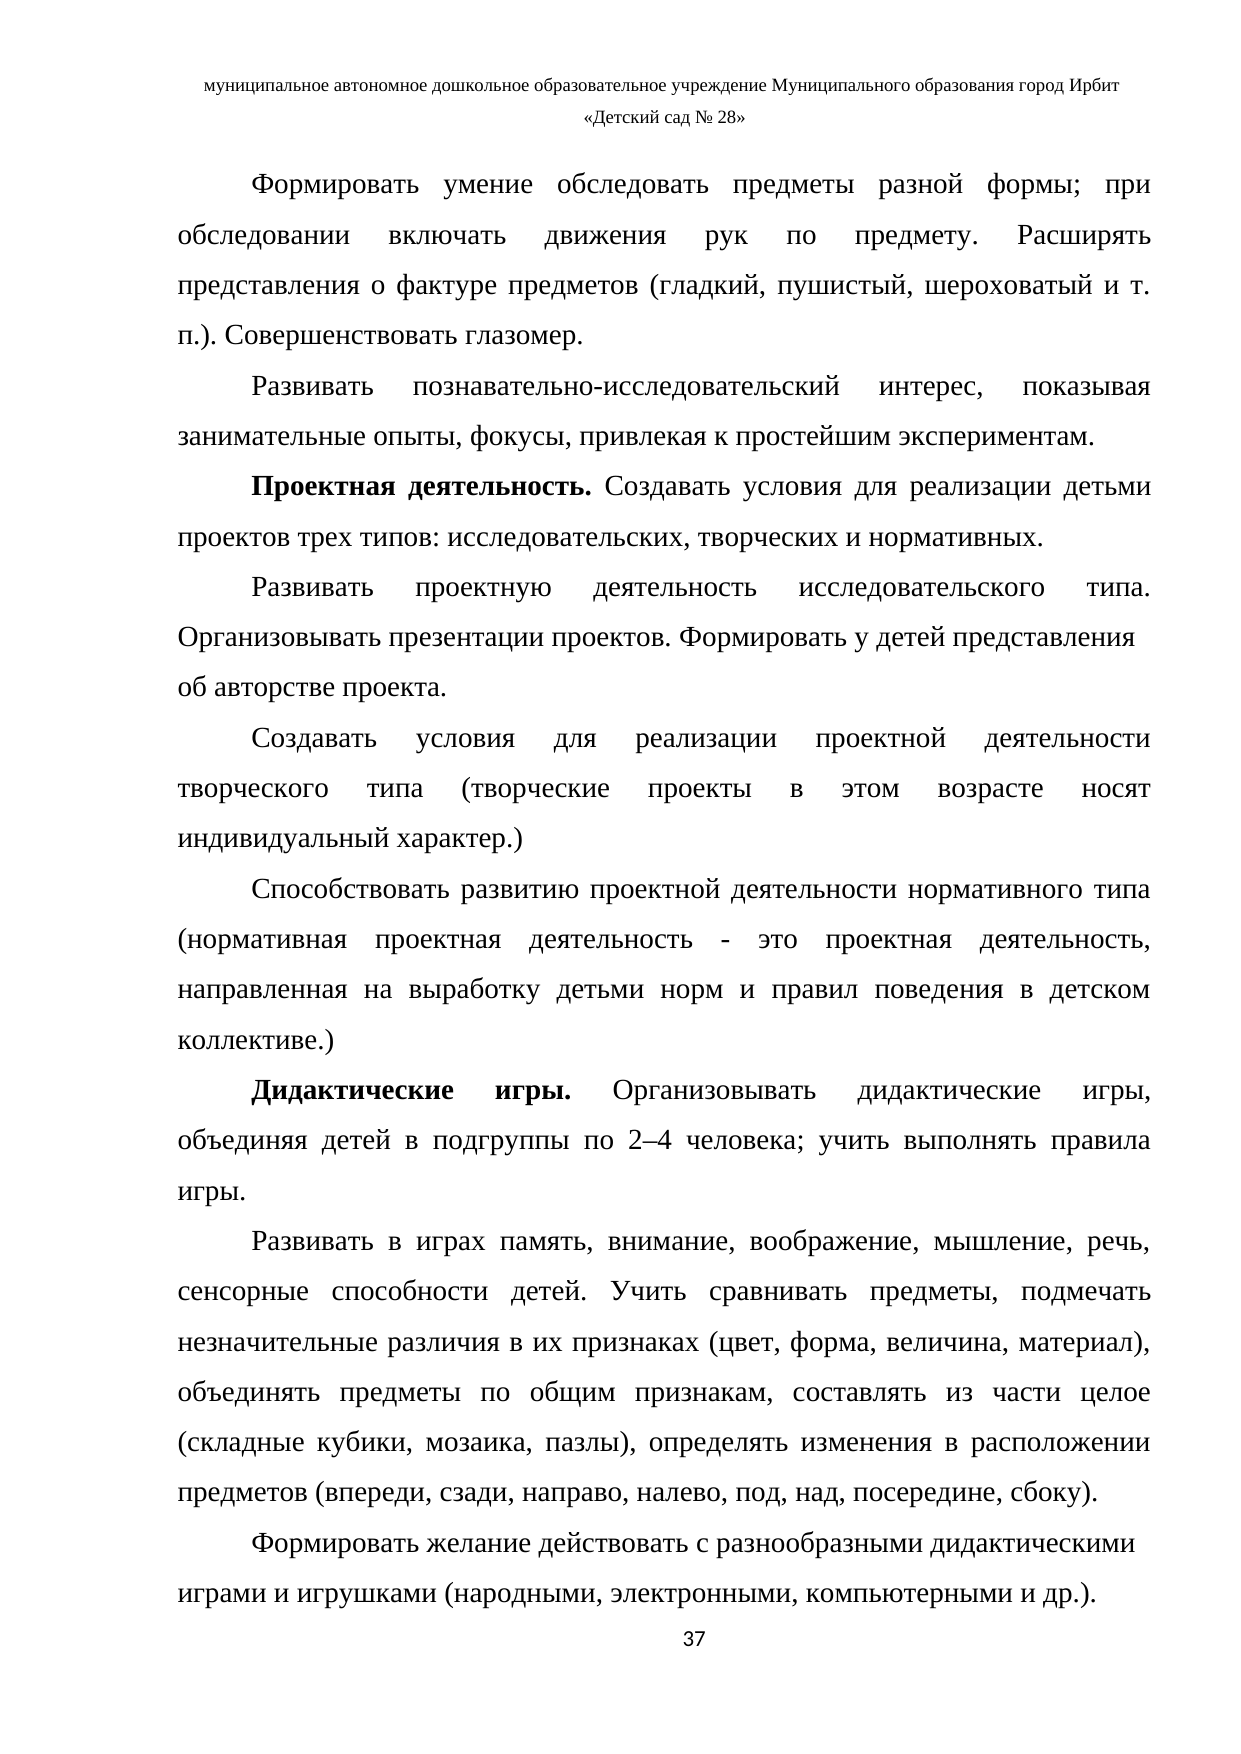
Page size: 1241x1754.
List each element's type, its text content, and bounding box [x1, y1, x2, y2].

text Создавать условия для реализации проектной деятельности творческого типа (творческие проекты в этом возрасте носят индивидуальный характер.) [177, 720, 1152, 854]
text Формировать умение обследовать предметы разной формы; при обследовании включать движения рук по предмету. Расширять представления о фактуре предметов (гладкий, пушистый, шероховатый и т. п.). Совершенствовать глазомер. [177, 166, 1152, 351]
text Дидактические игры. Организовывать дидактические игры, объединяя детей в подгруппы по 2–4 человека; учить выполнять правила игры. [177, 1072, 1152, 1206]
text Развивать проектную деятельность исследовательского типа. Организовывать презентации проектов. Формировать у детей представления [177, 569, 1152, 653]
text играми и игрушками (народными, электронными, компьютерными и др.). [177, 1575, 1152, 1609]
text Развивать познавательно-исследовательский интерес, показывая занимательные опыты, фокусы, привлекая к простейшим экспериментам. [177, 368, 1152, 452]
text Проектная деятельность. Создавать условия для реализации детьми проектов трех типов: исследовательских, творческих и нормативных. [177, 468, 1152, 552]
text Развивать в играх память, внимание, воображение, мышление, речь, сенсорные способности детей. Учить сравнивать предметы, подмечать незначительные различия в их признаках (цвет, форма, величина, материал), объединять предметы по общим признакам, составлять из части целое (складные кубики, мозаика, пазлы), определять изменения в расположении предметов (впереди, сзади, направо, налево, под, над, посередине, сбоку). [177, 1223, 1152, 1508]
text Способствовать развитию проектной деятельности нормативного типа (нормативная проектная деятельность - это проектная деятельность, направленная на выработку детьми норм и правил поведения в детском коллективе.) [177, 871, 1152, 1055]
text об авторстве проекта. [177, 669, 1152, 703]
text Формировать желание действовать с разнообразными дидактическими [177, 1525, 1152, 1558]
